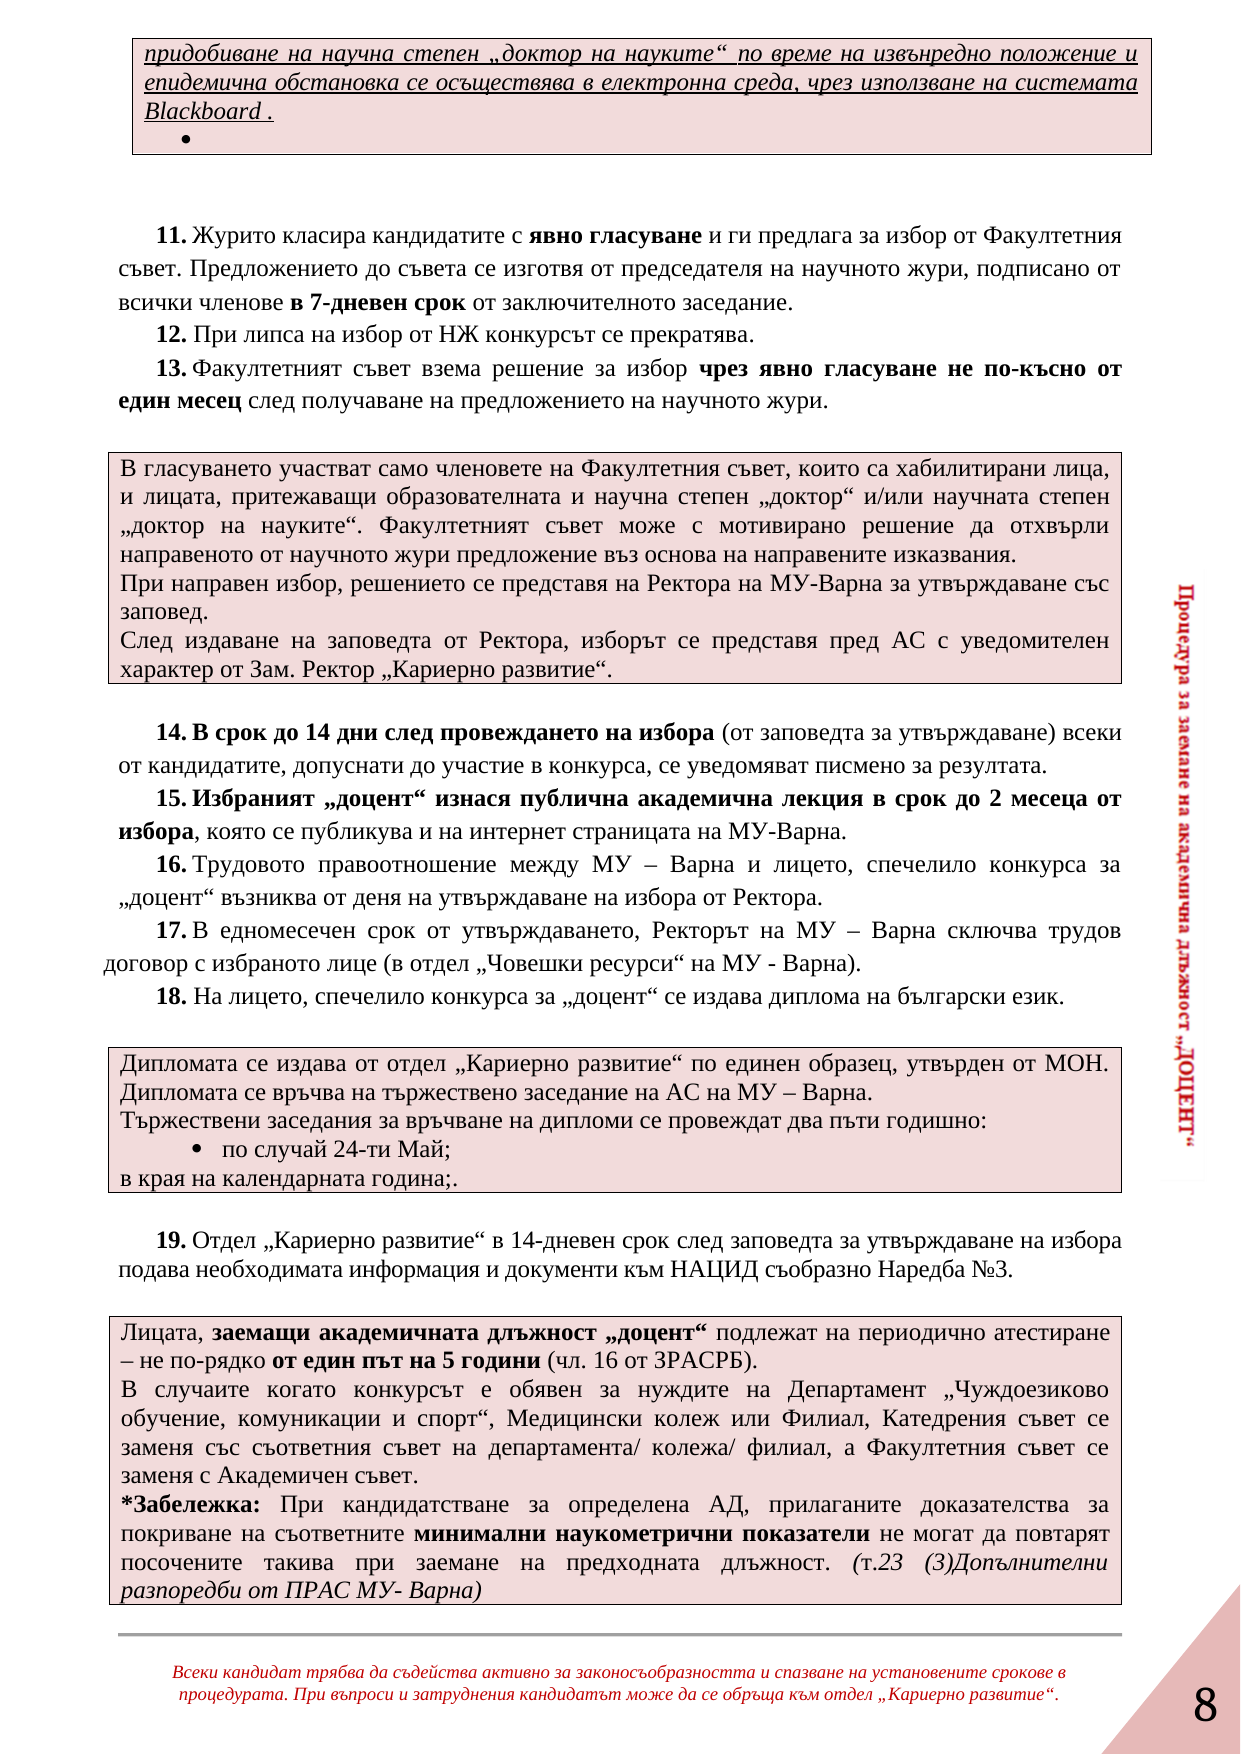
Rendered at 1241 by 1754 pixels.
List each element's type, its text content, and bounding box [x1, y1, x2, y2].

list На лицето, спечелило конкурса за „доцент“ се издава диплома на български език. [156, 981, 1122, 1010]
list Журито класира кандидатите с явно гласуване и ги предлага за избор от Факултетния съвет. Предложението до съвета се изготвя от председателя на научното жури, подписано от всички членове в 7-дневен срок от заключителното заседание. [118, 221, 1122, 315]
table_header В гласуването участват само членовете на Факултетния съвет, които са хабилитирани лица, и лицата, притежаващи образователната и научна степен „доктор“ и/или научната степен „доктор на науките“. Факултетният съвет може с мотивирано решение да отхвърли направеното от научното жури предложение въз основа на направените изказвания. При направен избор, решението се представя на Ректора на МУ-Варна за утвърждаване със заповед. След издаване на заповедта от Ректора, изборът се представя пред АС с уведомителен характер от Зам. Ректор „Кариерно развитие“. [109, 453, 1121, 683]
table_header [110, 1317, 1121, 1604]
list Отдел „Кариерно развитие“ в 14-дневен срок след заповедта за утвърждаване на избора подава необходимата информация и документи към НАЦИД съобразно Наредба №3. [118, 1225, 1122, 1283]
list В срок до 14 дни след провеждането на избора (от заповедта за утвърждаване) всеки от кандидатите, допуснати до участие в конкурса, се уведомяват писмено за резултата. [118, 717, 1122, 778]
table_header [133, 39, 1151, 153]
list При липса на избор от НЖ конкурсът се прекратява. [156, 319, 1122, 348]
list Факултетният съвет взема решение за избор чрез явно гласуване не по-късно от един месец след получаване на предложението на научното жури. [118, 353, 1122, 414]
list В едномесечен срок от утвърждаването, Ректорът на МУ – Варна сключва трудов договор с избраното лице (в отдел „Човешки ресурси“ на МУ - Варна). [103, 915, 1122, 977]
list Избраният „доцент“ изнася публична академична лекция в срок до 2 месеца от избора, която се публикува и на интернет страницата на МУ-Варна. [118, 783, 1122, 844]
table_header Дипломата се издава от отдел „Кариерно развитие“ по единен образец, утвърден от МОН. Дипломата се връчва на тържествено заседание на АС на МУ – Варна. Тържествени заседания за връчване на дипломи се провеждат два пъти годишно: по случай 24-ти Май; в края на календарната година;. [109, 1048, 1121, 1192]
picture [1160, 569, 1208, 1185]
list Трудовото правоотношение между МУ – Варна и лицето, спечелило конкурса за „доцент“ възниква от деня на утвърждаване на избора от Ректора. [118, 849, 1122, 911]
